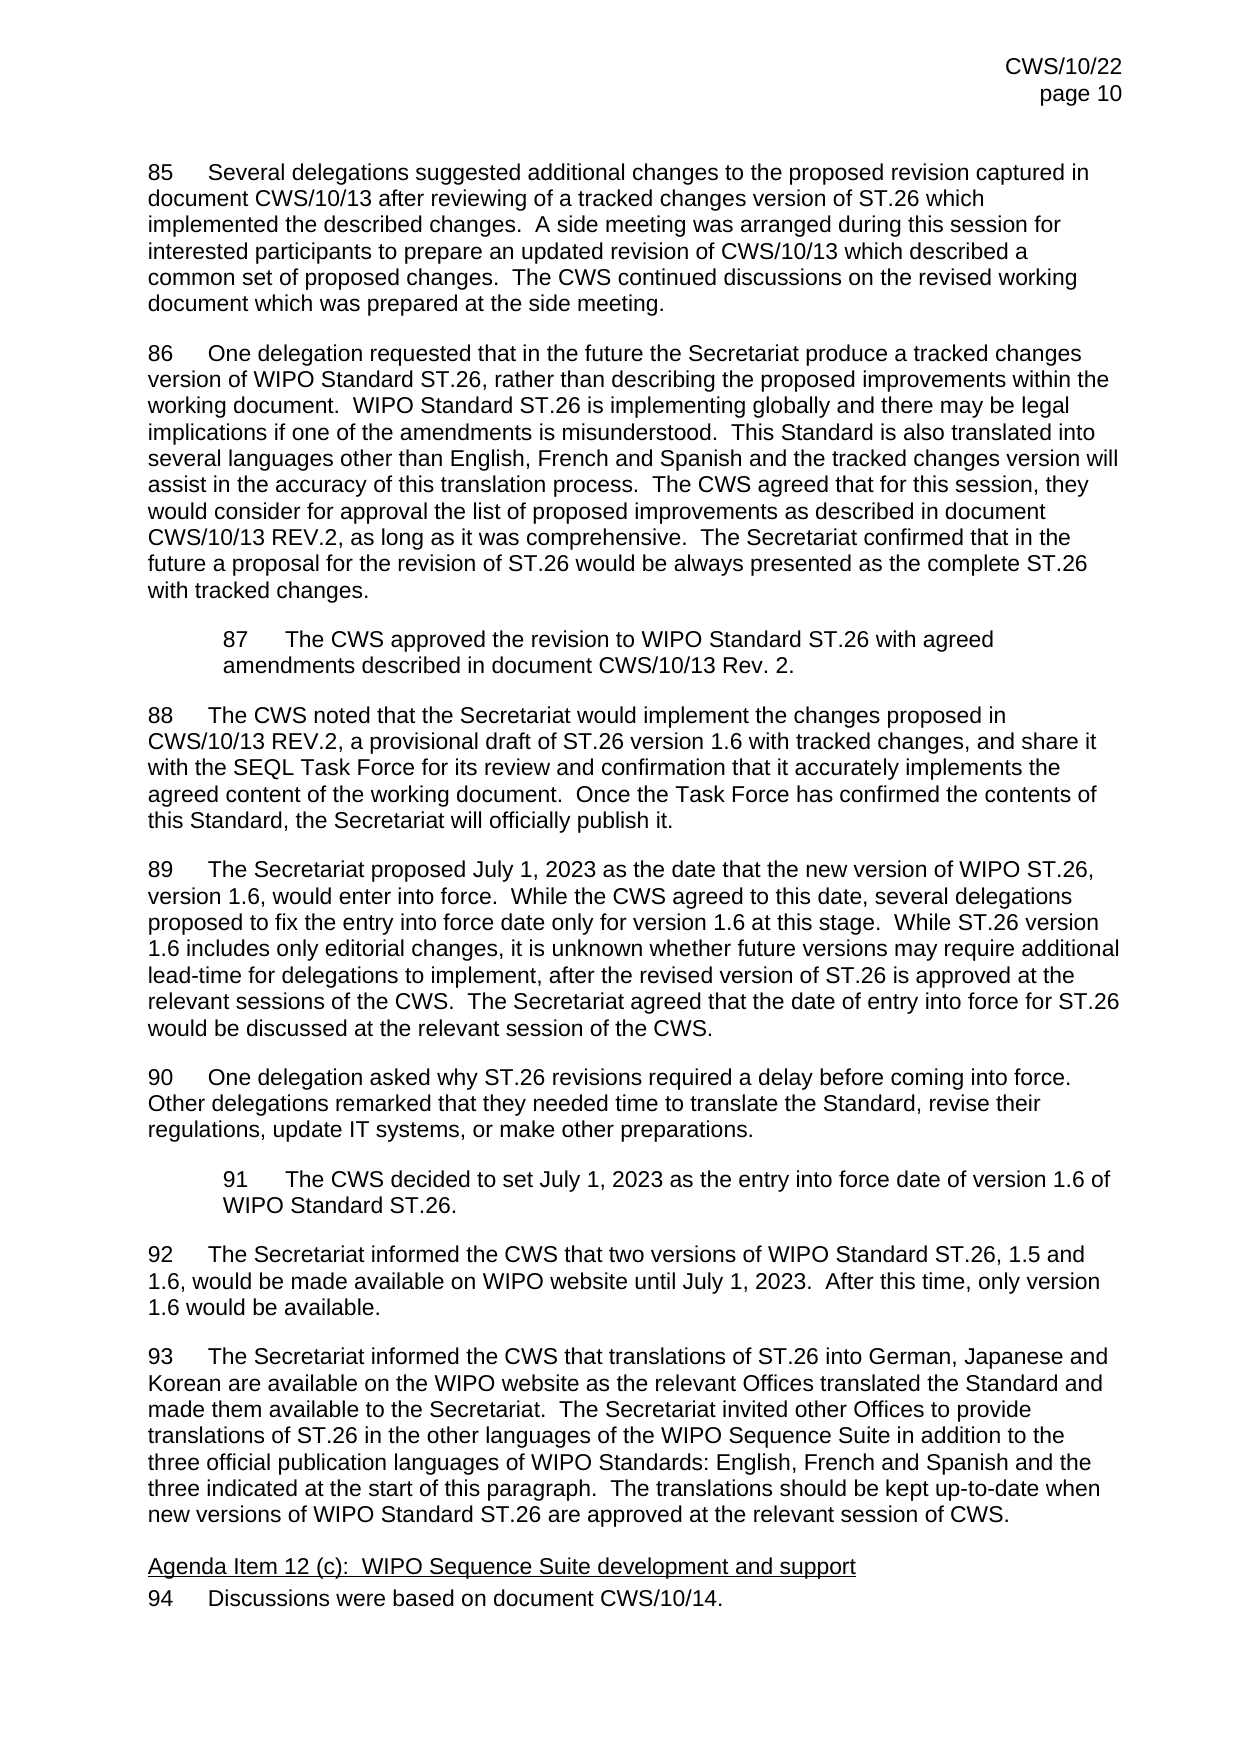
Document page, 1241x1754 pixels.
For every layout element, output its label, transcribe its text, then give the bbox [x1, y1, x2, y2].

text The CWS decided to set July 1, 2023 as the entry into force date of version 1.6 of WIPO Standard ST.26. [223, 1166, 1122, 1218]
text The Secretariat informed the CWS that two versions of WIPO Standard ST.26, 1.5 and 1.6, would be made available on WIPO website until July 1, 2023. After this time, only version 1.6 would be available. [148, 1241, 1122, 1320]
text The CWS approved the revision to WIPO Standard ST.26 with agreed amendments described in document CWS/10/13 Rev. 2. [223, 626, 1122, 679]
text The Secretariat proposed July 1, 2023 as the date that the new version of WIPO ST.26, version 1.6, would enter into force. While the CWS agreed to this date, several delegations proposed to fix the entry into force date only for version 1.6 at this stage. While ST.26 version 1.6 includes only editorial changes, it is unknown whether future versions may require additional lead-time for delegations to implement, after the revised version of ST.26 is approved at the relevant sessions of the CWS. The Secretariat agreed that the date of entry into force for ST.26 would be discussed at the relevant session of the CWS. [148, 856, 1122, 1041]
text One delegation asked why ST.26 revisions required a delay before coming into force. Other delegations remarked that they needed time to translate the Standard, revise their regulations, update IT systems, or make other preparations. [148, 1064, 1122, 1143]
text Discussions were based on document CWS/10/14. [148, 1585, 1122, 1612]
text The CWS noted that the Secretariat would implement the changes proposed in CWS/10/13 REV.2, a provisional draft of ST.26 version 1.6 with tracked changes, and share it with the SEQL Task Force for its review and confirmation that it accurately implements the agreed content of the working document. Once the Task Force has confirmed the contents of this Standard, the Secretariat will officially publish it. [148, 702, 1122, 833]
text The Secretariat informed the CWS that translations of ST.26 into German, Japanese and Korean are available on the WIPO website as the relevant Offices translated the Standard and made them available to the Secretariat. The Secretariat invited other Offices to provide translations of ST.26 in the other languages of the WIPO Sequence Suite in addition to the three official publication languages of WIPO Standards: English, French and Spanish and the three indicated at the start of this paragraph. The translations should be kept up-to-date when new versions of WIPO Standard ST.26 are approved at the relevant session of CWS. [148, 1343, 1122, 1528]
subtitle Agenda Item 12 (c): WIPO Sequence Suite development and support [148, 1553, 1122, 1579]
text One delegation requested that in the future the Secretariat produce a tracked changes version of WIPO Standard ST.26, rather than describing the proposed improvements within the working document. WIPO Standard ST.26 is implementing globally and there may be legal implications if one of the amendments is misunderstood. This Standard is also translated into several languages other than English, French and Spanish and the tracked changes version will assist in the accuracy of this translation process. The CWS agreed that for this session, they would consider for approval the list of proposed improvements as described in document CWS/10/13 REV.2, as long as it was comprehensive. The Secretariat confirmed that in the future a proposal for the revision of ST.26 would be always presented as the complete ST.26 with tracked changes. [148, 339, 1122, 603]
text Several delegations suggested additional changes to the proposed revision captured in document CWS/10/13 after reviewing of a tracked changes version of ST.26 which implemented the described changes. A side meeting was arranged during this session for interested participants to prepare an updated revision of CWS/10/13 which described a common set of proposed changes. The CWS continued discussions on the revised working document which was prepared at the side meeting. [148, 158, 1122, 317]
